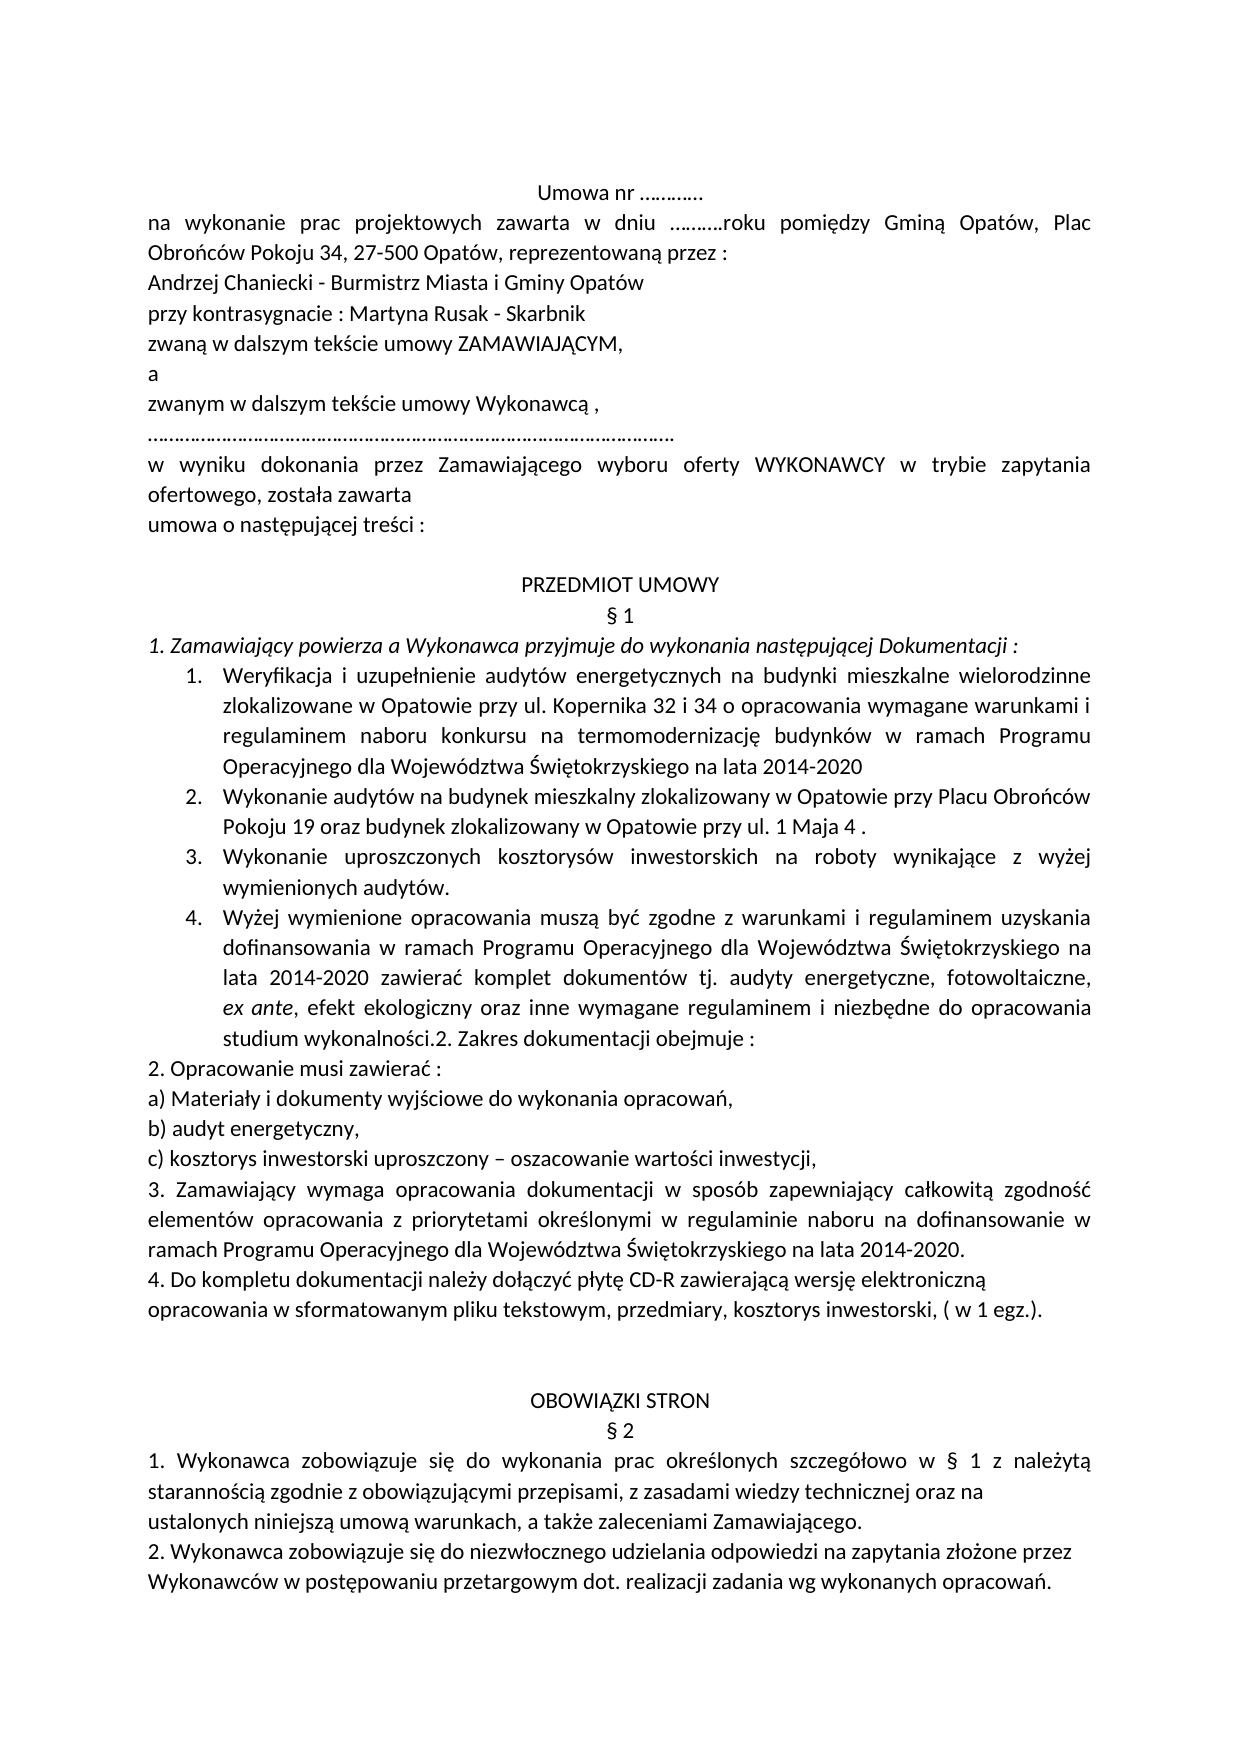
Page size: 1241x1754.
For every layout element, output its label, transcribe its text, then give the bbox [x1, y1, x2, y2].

text 2. Opracowanie musi zawierać : [148, 1054, 1093, 1082]
text 4. Do kompletu dokumentacji należy dołączyć płytę CD-R zawierającą wersję elektroniczną opracowania w sformatowanym pliku tekstowym, przedmiary, kosztorys inwestorski, ( w 1 egz.). [148, 1265, 1093, 1323]
text 2. Wykonawca zobowiązuje się do niezwłocznego udzielania odpowiedzi na zapytania złożone przez [148, 1537, 1093, 1565]
text Umowa nr ………… [148, 178, 1093, 206]
text c) kosztorys inwestorski uproszczony – oszacowanie wartości inwestycji, [148, 1144, 1093, 1172]
text przy kontrasygnacie : Martyna Rusak - Skarbnik [148, 299, 1093, 327]
text 1. Zamawiający powierza a Wykonawca przyjmuje do wykonania następującej Dokumentacji : [148, 631, 1093, 659]
text umowa o następującej treści : [148, 510, 1093, 538]
text Andrzej Chaniecki - Burmistrz Miasta i Gminy Opatów [148, 268, 1093, 296]
list Wykonanie uproszczonych kosztorysów inwestorskich na roboty wynikające z wyżej wymienionych audytów. [185, 842, 1093, 901]
text Wykonawców w postępowaniu przetargowym dot. realizacji zadania wg wykonanych opracowań. [148, 1567, 1093, 1595]
text b) audyt energetyczny, [148, 1114, 1093, 1142]
text ustalonych niniejszą umową warunkach, a także zaleceniami Zamawiającego. [148, 1507, 1093, 1535]
text 3. Zamawiający wymaga opracowania dokumentacji w sposób zapewniający całkowitą zgodność elementów opracowania z priorytetami określonymi w regulaminie naboru na dofinansowanie w ramach Programu Operacyjnego dla Województwa Świętokrzyskiego na lata 2014-2020. [148, 1175, 1093, 1263]
text ………………………………………………………………………………………. [148, 419, 1093, 447]
text 1. Wykonawca zobowiązuje się do wykonania prac określonych szczegółowo w § 1 z należytą starannością zgodnie z obowiązującymi przepisami, z zasadami wiedzy technicznej oraz na [148, 1447, 1093, 1505]
text na wykonanie prac projektowych zawarta w dniu ……….roku pomiędzy Gminą Opatów, Plac Obrońców Pokoju 34, 27-500 Opatów, reprezentowaną przez : [148, 208, 1093, 266]
text § 1 [148, 601, 1093, 629]
text a) Materiały i dokumenty wyjściowe do wykonania opracowań, [148, 1084, 1093, 1112]
list Weryfikacja i uzupełnienie audytów energetycznych na budynki mieszkalne wielorodzinne zlokalizowane w Opatowie przy ul. Kopernika 32 i 34 o opracowania wymagane warunkami i regulaminem naboru konkursu na termomodernizację budynków w ramach Programu Operacyjnego dla Województwa Świętokrzyskiego na lata 2014-2020 [185, 661, 1093, 780]
text OBOWIĄZKI STRON [148, 1386, 1093, 1414]
list Wyżej wymienione opracowania muszą być zgodne z warunkami i regulaminem uzyskania dofinansowania w ramach Programu Operacyjnego dla Województwa Świętokrzyskiego na lata 2014-2020 zawierać komplet dokumentów tj. audyty energetyczne, fotowoltaiczne, ex ante, efekt ekologiczny oraz inne wymagane regulaminem i niezbędne do opracowania studium wykonalności.2. Zakres dokumentacji obejmuje : [185, 903, 1093, 1052]
text zwaną w dalszym tekście umowy ZAMAWIAJĄCYM, [148, 329, 1093, 357]
text w wyniku dokonania przez Zamawiającego wyboru oferty WYKONAWCY w trybie zapytania ofertowego, została zawarta [148, 450, 1093, 508]
list Wykonanie audytów na budynek mieszkalny zlokalizowany w Opatowie przy Placu Obrońców Pokoju 19 oraz budynek zlokalizowany w Opatowie przy ul. 1 Maja 4 . [185, 782, 1093, 840]
text a [148, 359, 1093, 387]
text PRZEDMIOT UMOWY [148, 571, 1093, 598]
text § 2 [148, 1416, 1093, 1444]
text zwanym w dalszym tekście umowy Wykonawcą , [148, 389, 1093, 417]
